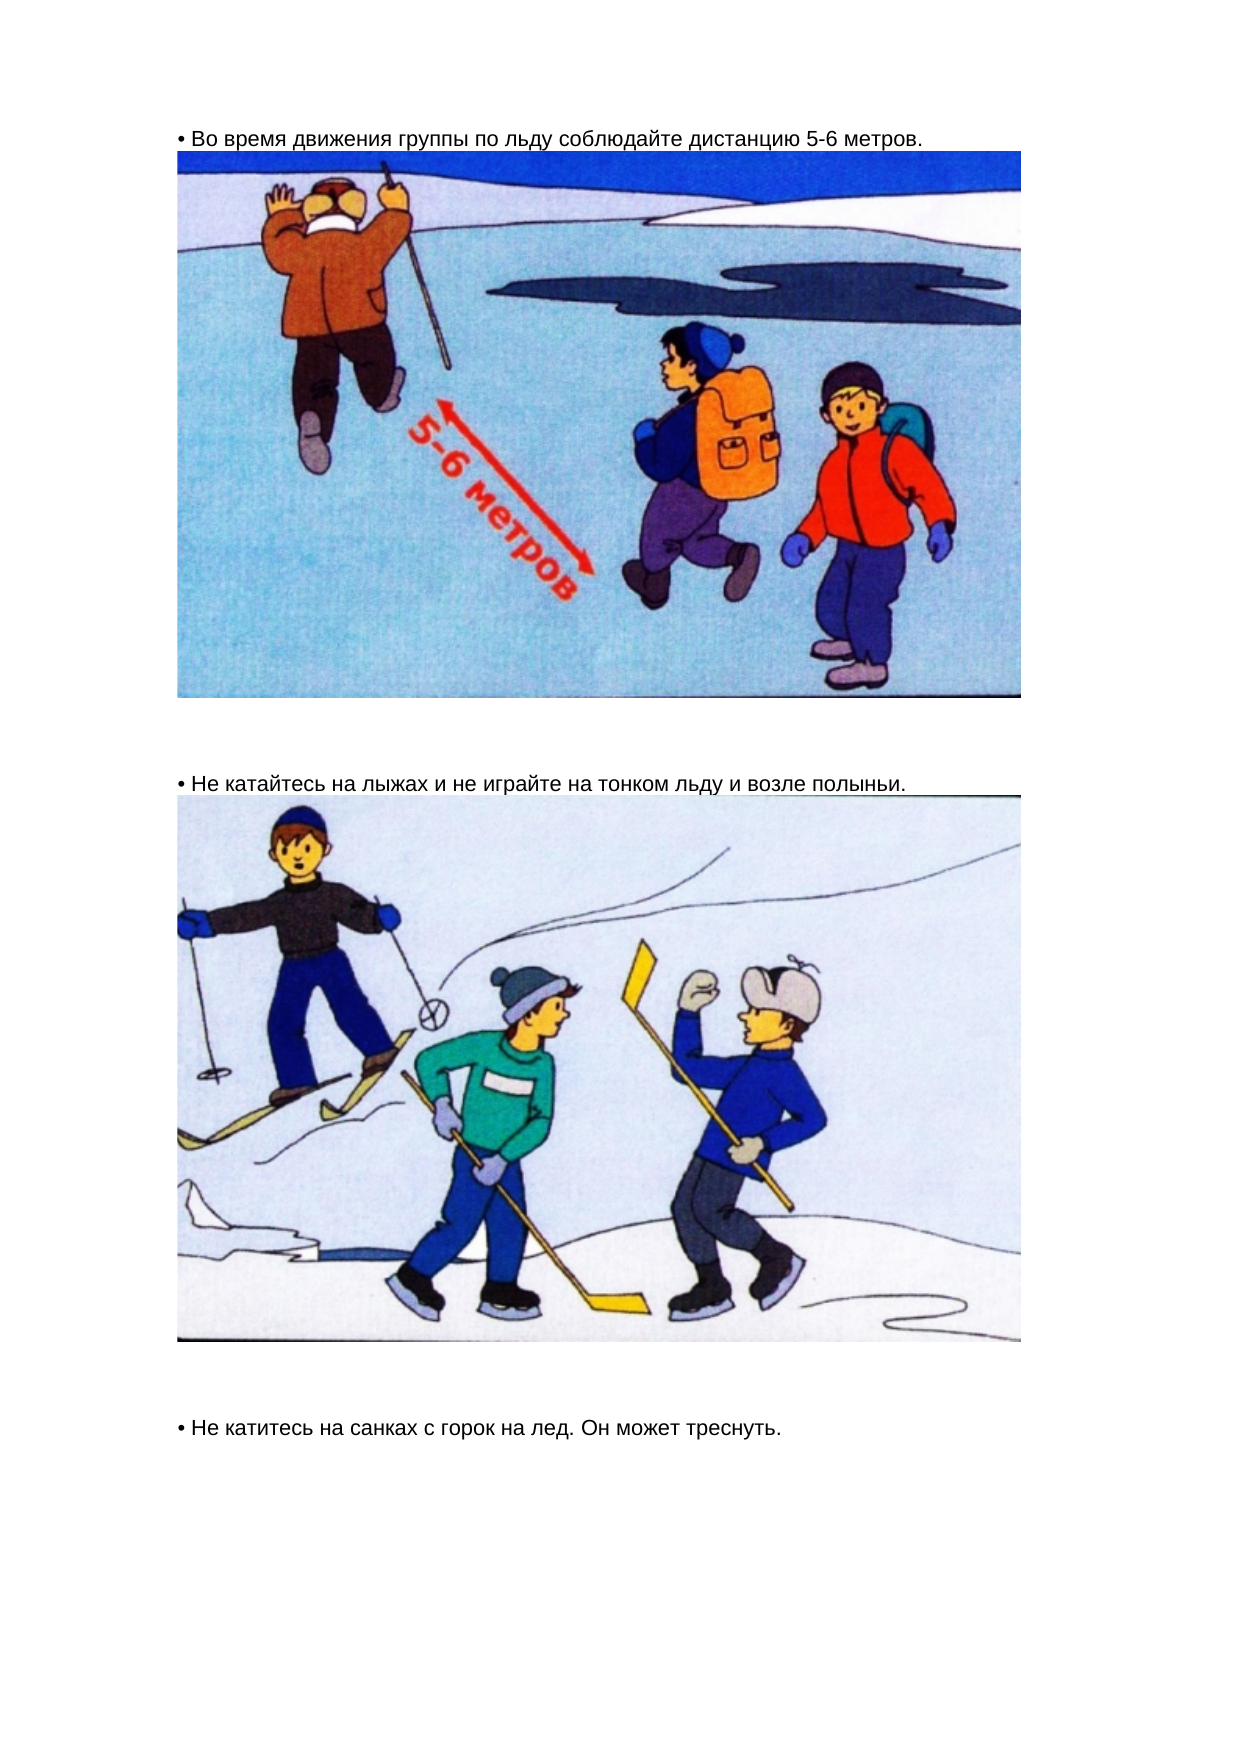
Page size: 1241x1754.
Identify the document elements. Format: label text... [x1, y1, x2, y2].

picture [177, 151, 1021, 698]
text • Во время движения группы по льду соблюдайте дистанцию 5-6 метров. [177, 118, 1152, 151]
text • Не катитесь на санках с горок на лед. Он может треснуть. [177, 1407, 1152, 1440]
picture [177, 795, 1021, 1342]
text • Не катайтесь на лыжах и не играйте на тонком льду и возле полыньи. [177, 763, 1152, 796]
